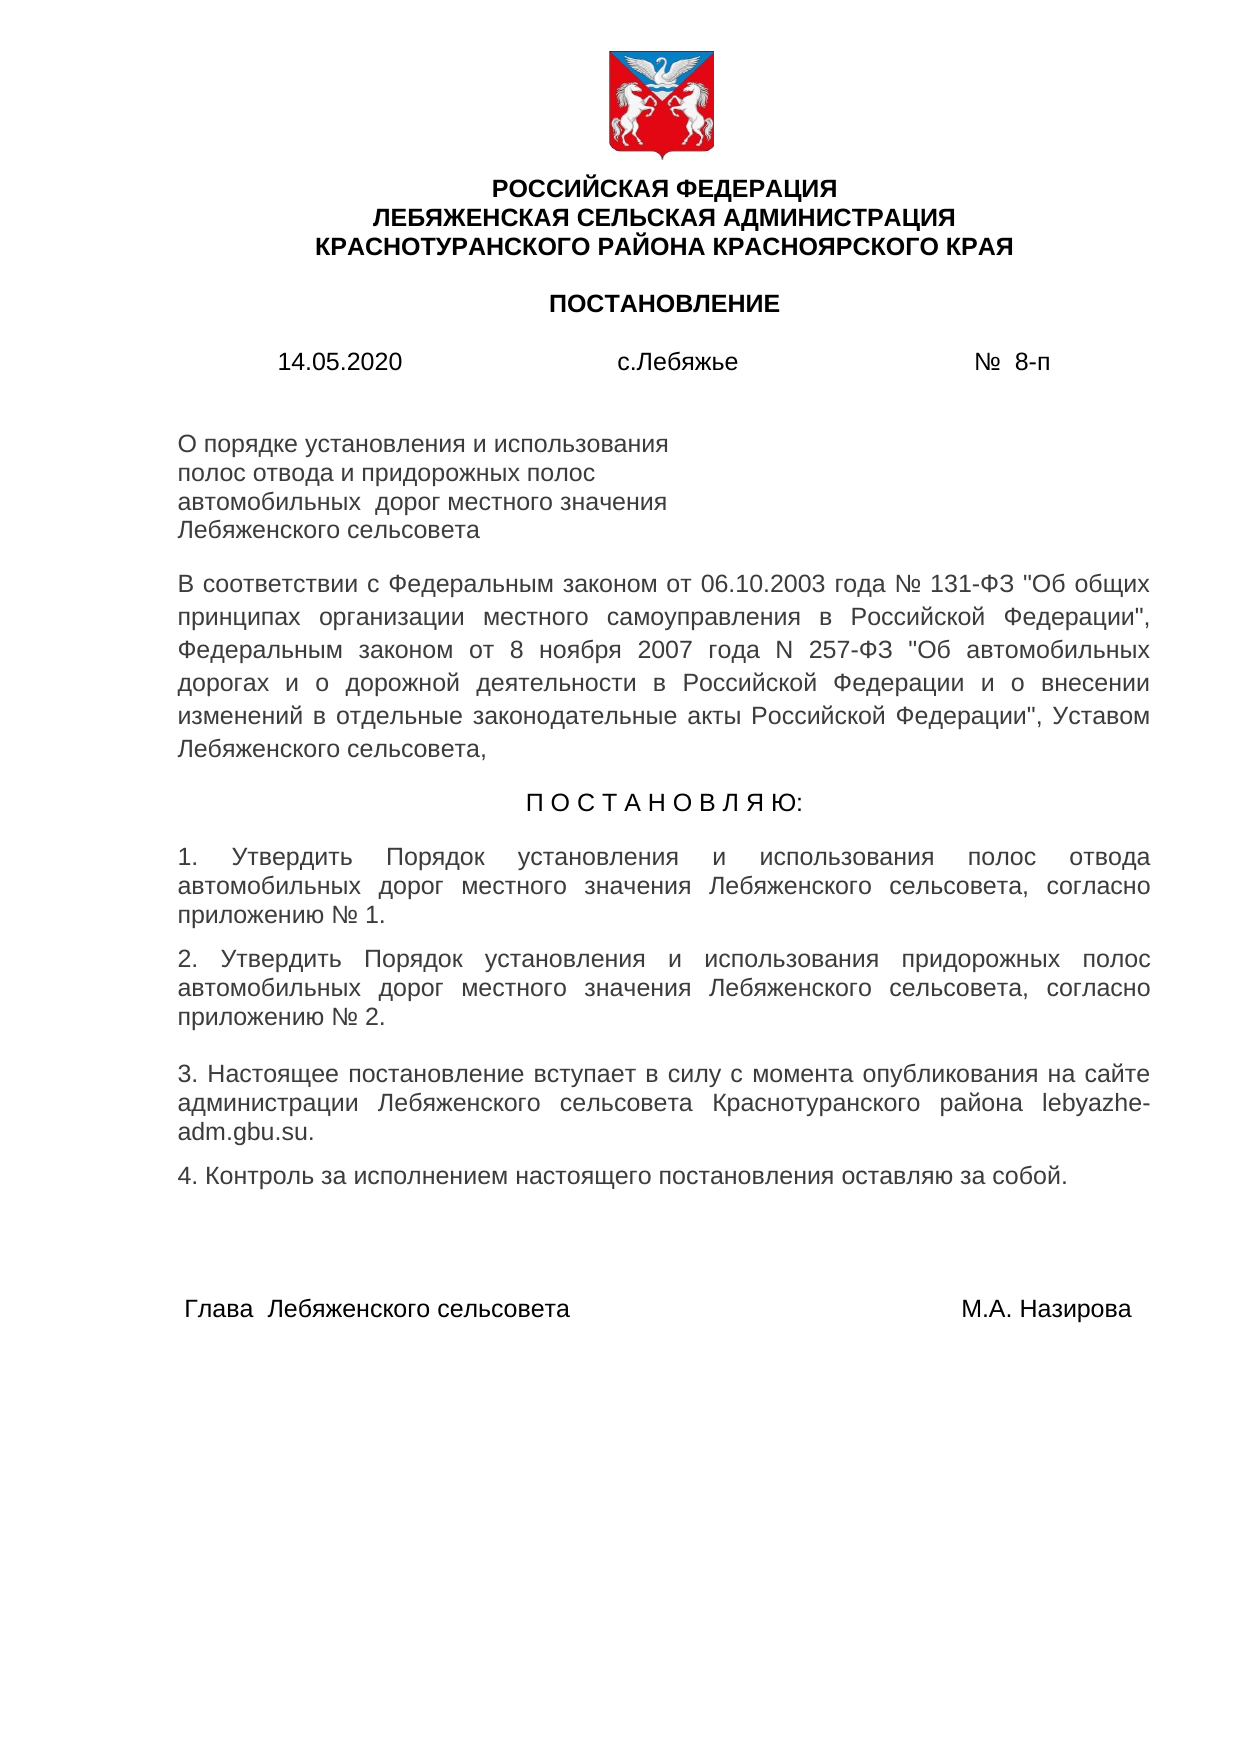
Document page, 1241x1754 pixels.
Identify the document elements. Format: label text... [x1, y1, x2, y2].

text 2. Утвердить Порядок установления и использования придорожных полос автомобильных дорог местного значения Лебяженского сельсовета, согласно приложению № 2. [177, 944, 1152, 1030]
text ЛЕБЯЖЕНСКАЯ СЕЛЬСКАЯ АДМИНИСТРАЦИЯ КРАСНОТУРАНСКОГО РАЙОНА КРАСНОЯРСКОГО КРАЯ [177, 203, 1152, 260]
text В соответствии с Федеральным законом от 06.10.2003 года № 131-ФЗ "Об общих принципах организации местного самоуправления в Российской Федерации", Федеральным законом от 8 ноября 2007 года N 257-ФЗ "Об автомобильных дорогах и о дорожной деятельности в Российской Федерации и о внесении изменений в отдельные законодательные акты Российской Федерации", Уставом Лебяженского сельсовета, [177, 569, 1152, 763]
text 3. Настоящее постановление вступает в силу с момента опубликования на сайте администрации Лебяженского сельсовета Краснотуранского района lebyazhe-adm.gbu.su. [177, 1059, 1152, 1146]
text Глава Лебяженского сельсовета М.А. Назирова [177, 1294, 1152, 1323]
text О порядке установления и использования полос отвода и придорожных полос [177, 429, 1152, 487]
text П О С Т А Н О В Л Я Ю: [177, 788, 1152, 817]
text ПОСТАНОВЛЕНИЕ [177, 289, 1152, 318]
picture [609, 51, 714, 160]
text автомобильных дорог местного значения [177, 487, 1152, 515]
text 4. Контроль за исполнением настоящего постановления оставляю за собой. [177, 1161, 1152, 1190]
text Лебяженского сельсовета [177, 515, 1152, 544]
text 14.05.2020 с.Лебяжье № 8-п [177, 347, 1152, 375]
text 1. Утвердить Порядок установления и использования полос отвода автомобильных дорог местного значения Лебяженского сельсовета, согласно приложению № 1. [177, 842, 1152, 928]
text РОССИЙСКАЯ ФЕДЕРАЦИЯ [177, 174, 1152, 203]
